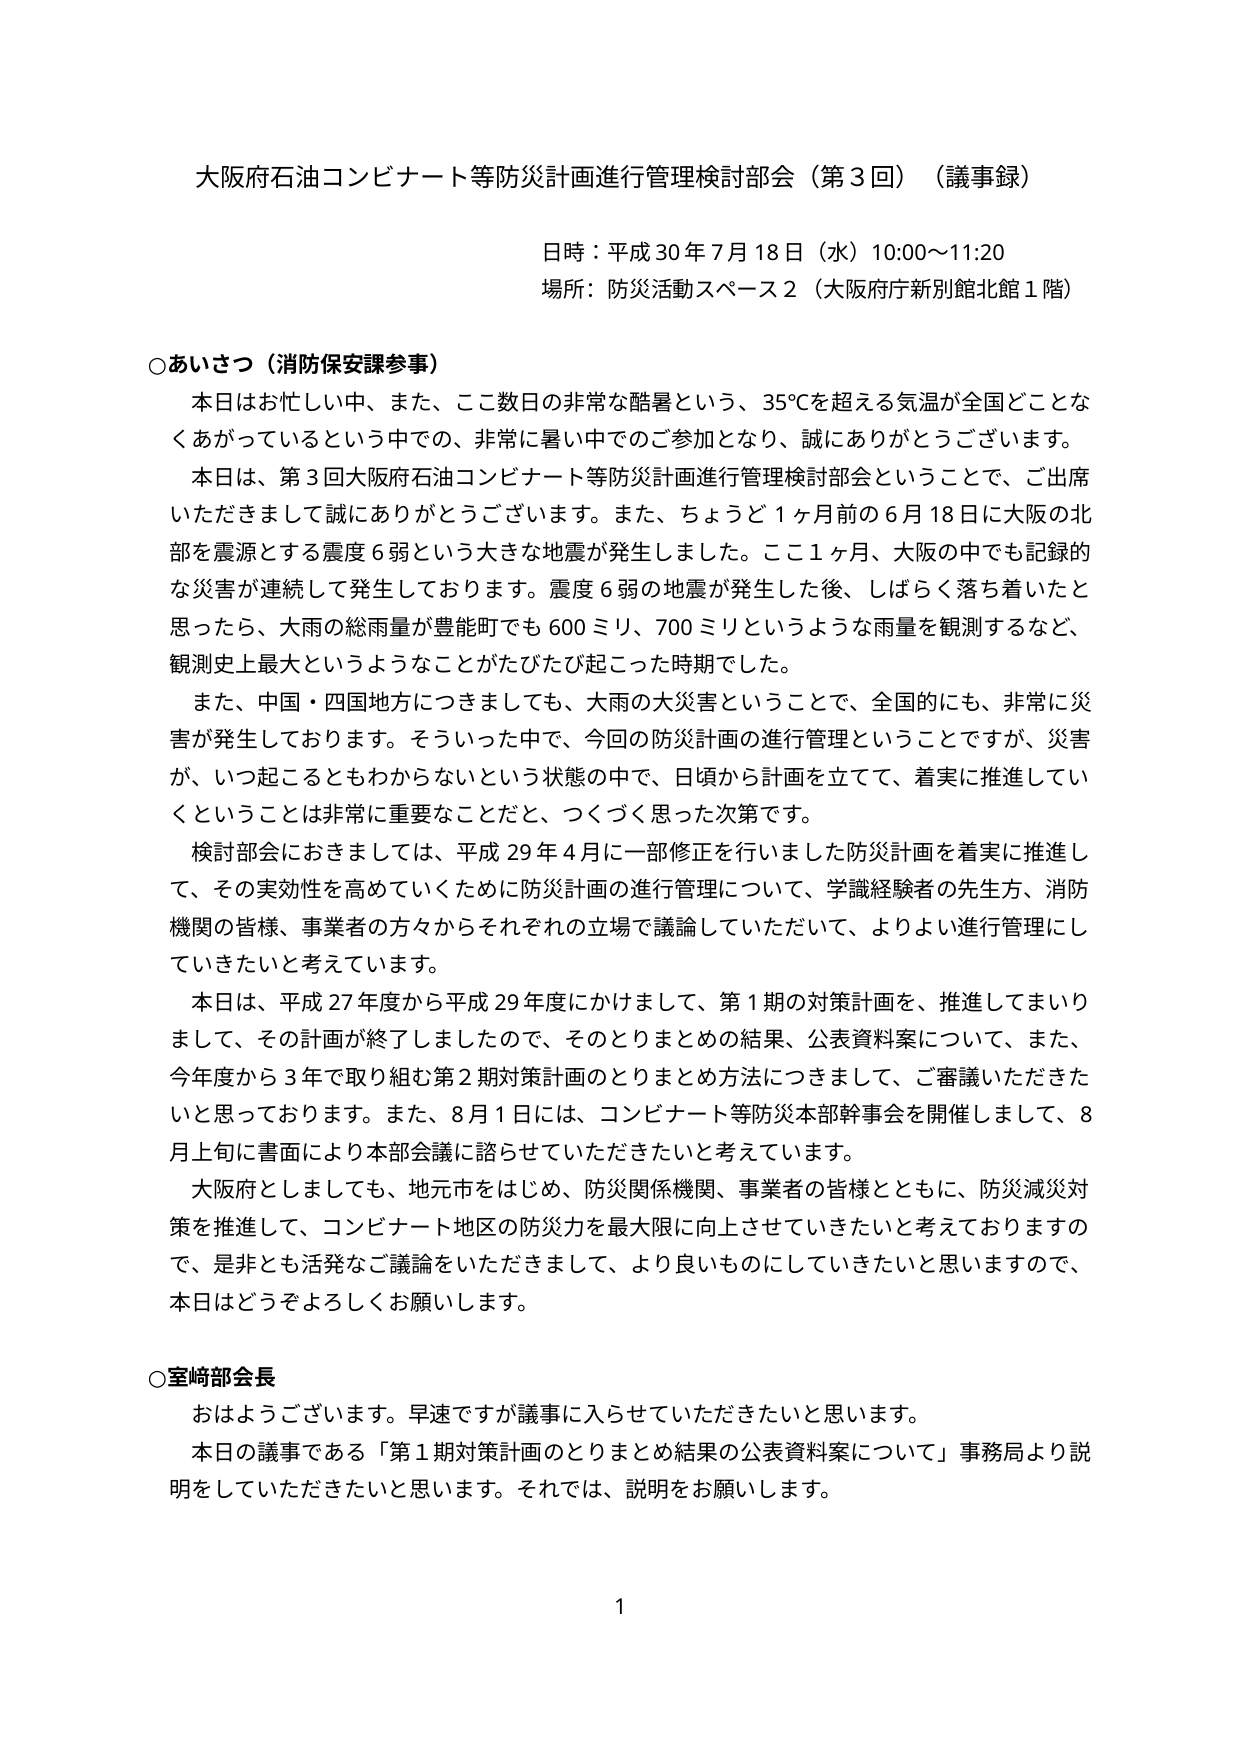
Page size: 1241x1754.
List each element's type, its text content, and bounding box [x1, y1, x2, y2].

text 検討部会におきましては、平成29年4月に一部修正を行いました防災計画を着実に推進して、その実効性を高めていくために防災計画の進行管理について、学識経験者の先生方、消防機関の皆様、事業者の方々からそれぞれの立場で議論していただいて、よりよい進行管理にしていきたいと考えています。 [169, 832, 1092, 982]
text また、中国・四国地方につきましても、大雨の大災害ということで、全国的にも、非常に災害が発生しております。そういった中で、今回の防災計画の進行管理ということですが、災害が、いつ起こるともわからないという状態の中で、日頃から計画を立てて、着実に推進していくということは非常に重要なことだと、つくづく思った次第です。 [169, 682, 1092, 832]
text ○あいさつ（消防保安課参事） [148, 344, 1092, 382]
text 本日はお忙しい中、また、ここ数日の非常な酷暑という、35℃を超える気温が全国どことなくあがっているという中での、非常に暑い中でのご参加となり、誠にありがとうございます。 [169, 382, 1092, 457]
text 本日は、平成27年度から平成29年度にかけまして、第1期の対策計画を、推進してまいりまして、その計画が終了しましたので、そのとりまとめの結果、公表資料案について、また、今年度から3年で取り組む第２期対策計画のとりまとめ方法につきまして、ご審議いただきたいと思っております。また、8月1日には、コンビナート等防災本部幹事会を開催しまして、8月上旬に書面により本部会議に諮らせていただきたいと考えています。 [169, 982, 1092, 1169]
text 本日の議事である「第１期対策計画のとりまとめ結果の公表資料案について」事務局より説明をしていただきたいと思います。それでは、説明をお願いします。 [169, 1432, 1092, 1507]
text 大阪府石油コンビナート等防災計画進行管理検討部会（第３回）（議事録） [148, 157, 1092, 194]
text おはようございます。早速ですが議事に入らせていただきたいと思います。 [169, 1394, 1092, 1432]
text 本日は、第3回大阪府石油コンビナート等防災計画進行管理検討部会ということで、ご出席いただきまして誠にありがとうございます。また、ちょうど1ヶ月前の6月18日に大阪の北部を震源とする震度6弱という大きな地震が発生しました。ここ１ヶ月、大阪の中でも記録的な災害が連続して発生しております。震度6弱の地震が発生した後、しばらく落ち着いたと思ったら、大雨の総雨量が豊能町でも600ミリ、700ミリというような雨量を観測するなど、観測史上最大というようなことがたびたび起こった時期でした。 [169, 457, 1092, 682]
text ○室﨑部会長 [148, 1357, 1092, 1394]
text 大阪府としましても、地元市をはじめ、防災関係機関、事業者の皆様とともに、防災減災対策を推進して、コンビナート地区の防災力を最大限に向上させていきたいと考えておりますので、是非とも活発なご議論をいただきまして、より良いものにしていきたいと思いますので、本日はどうぞよろしくお願いします。 [169, 1169, 1092, 1319]
text 場所：防災活動スペース２（大阪府庁新別館北館１階） [148, 269, 1092, 307]
text 日時：平成30年7月18日（水）10:00～11:20 [148, 232, 1093, 269]
